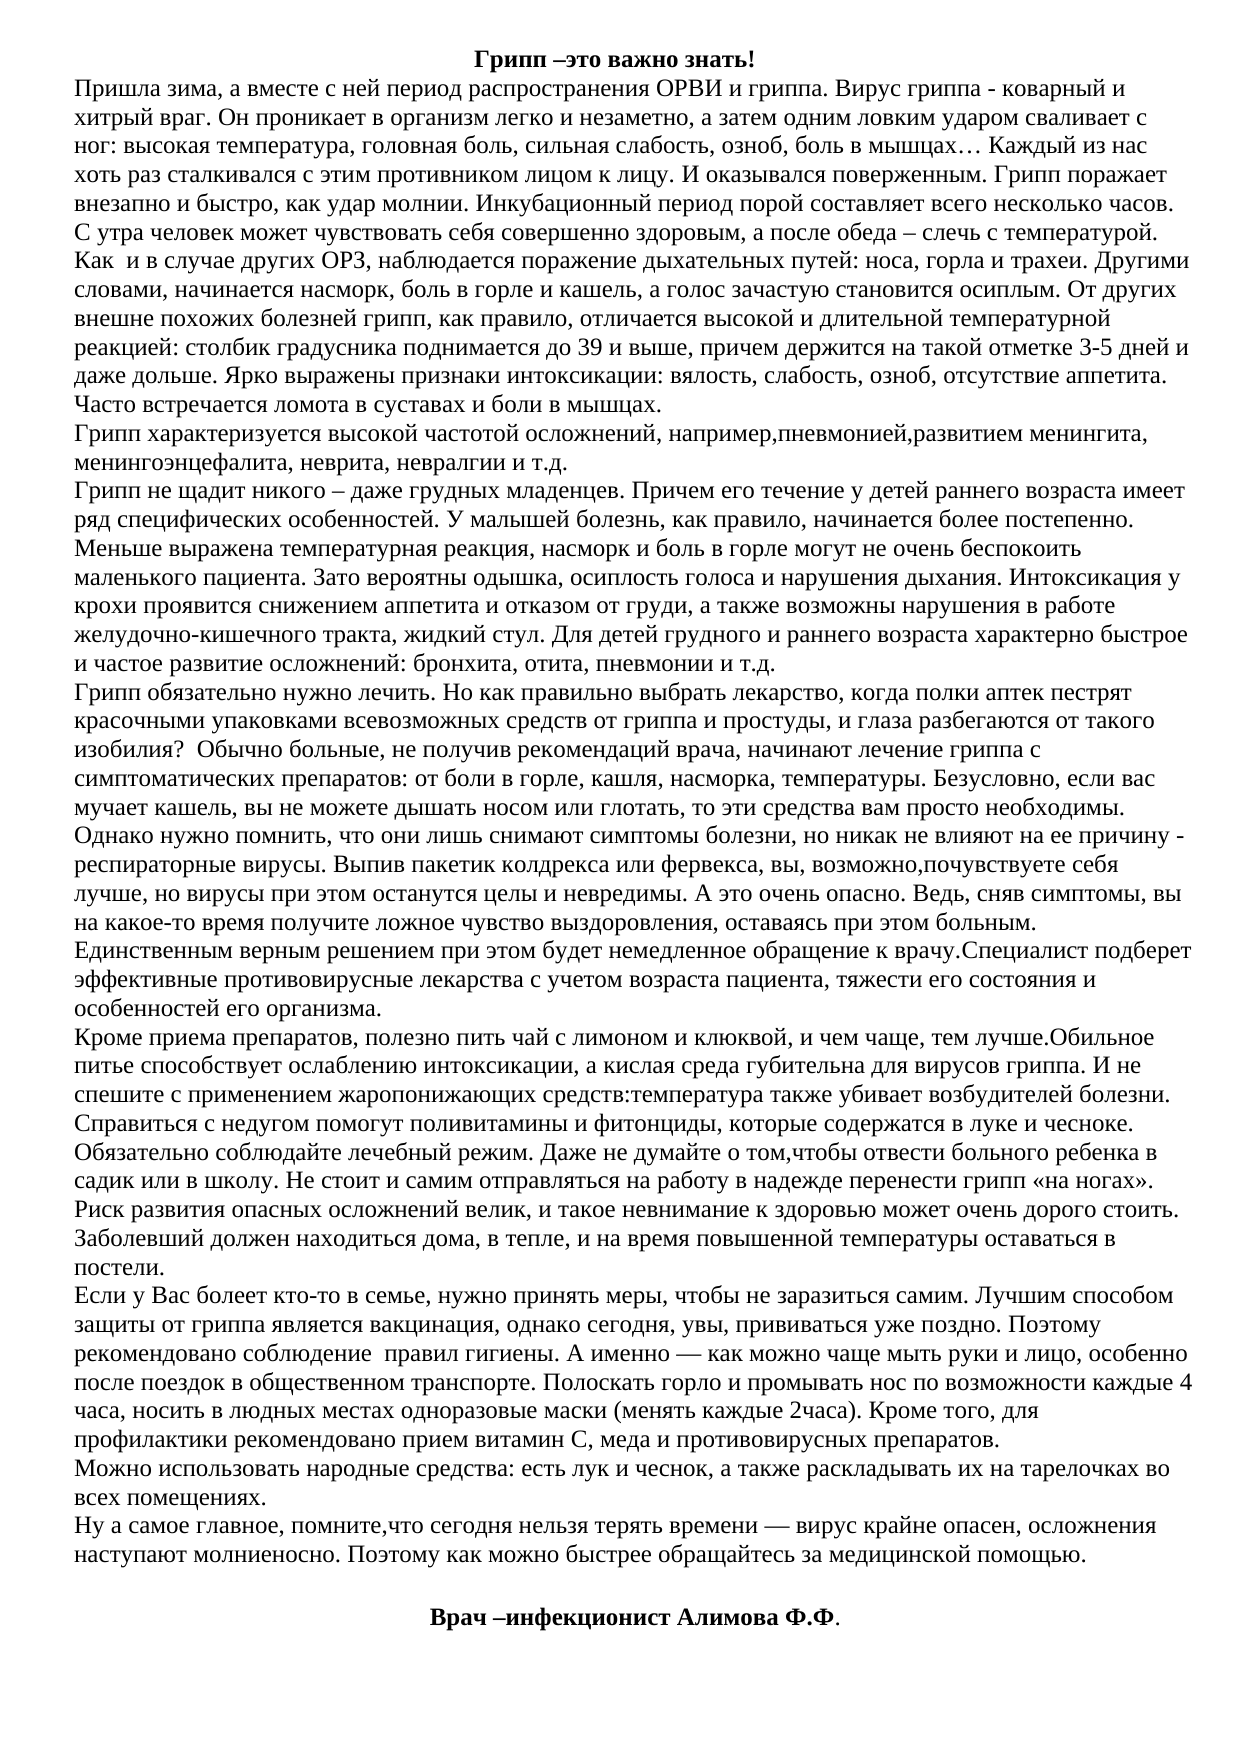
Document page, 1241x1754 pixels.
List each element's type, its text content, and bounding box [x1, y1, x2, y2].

text Грипп –это важно знать! Пришла зима, а вместе с ней период распространения ОРВИ и гриппа. Вирус гриппа - коварный и хитрый враг. Он проникает в организм легко и незаметно, а затем одним ловким ударом сваливает с ног: высокая температура, головная боль, сильная слабость, озноб, боль в мышцах… Каждый из нас хоть раз сталкивался с этим противником лицом к лицу. И оказывался поверженным. Грипп поражает внезапно и быстро, как удар молнии. Инкубационный период порой составляет всего несколько часов. С утра человек может чувствовать себя совершенно здоровым, а после обеда – слечь с температурой. Как и в случае других ОРЗ, наблюдается поражение дыхательных путей: носа, горла и трахеи. Другими словами, начинается насморк, боль в горле и кашель, а голос зачастую становится осиплым. От других внешне похожих болезней грипп, как правило, отличается высокой и длительной температурной реакцией: столбик градусника поднимается до 39 и выше, причем держится на такой отметке 3-5 дней и даже дольше. Ярко выражены признаки интоксикации: вялость, слабость, озноб, отсутствие аппетита. Часто встречается ломота в суставах и боли в мышцах. Грипп характеризуется высокой частотой осложнений, например,пневмонией,развитием менингита, менингоэнцефалита, неврита, невралгии и т.д. [74, 44, 1196, 476]
text Можно использовать народные средства: есть лук и чеснок, а также раскладывать их на тарелочках во всех помещениях. [74, 1453, 1196, 1511]
text Обязательно соблюдайте лечебный режим. Даже не думайте о том,чтобы отвести больного ребенка в садик или в школу. Не стоит и самим отправляться на работу в надежде перенести грипп «на ногах». Риск развития опасных осложнений велик, и такое невнимание к здоровью может очень дорого стоить. Заболевший должен находиться дома, в тепле, и на время повышенной температуры оставаться в постели. [74, 1137, 1196, 1281]
text Грипп не щадит никого – даже грудных младенцев. Причем его течение у детей раннего возраста имеет ряд специфических особенностей. У малышей болезнь, как правило, начинается более постепенно. Меньше выражена температурная реакция, насморк и боль в горле могут не очень беспокоить маленького пациента. Зато вероятны одышка, осиплость голоса и нарушения дыхания. Интоксикация у крохи проявится снижением аппетита и отказом от груди, а также возможны нарушения в работе желудочно-кишечного тракта, жидкий стул. Для детей грудного и раннего возраста характерно быстрое и частое развитие осложнений: бронхита, отита, пневмонии и т.д. [74, 476, 1196, 677]
text Ну а самое главное, помните,что сегодня нельзя терять времени — вирус крайне опасен, осложнения наступают молниеносно. Поэтому как можно быстрее обращайтесь за медицинской помощью. [74, 1511, 1196, 1568]
text Если у Вас болеет кто-то в семье, нужно принять меры, чтобы не заразиться самим. Лучшим способом защиты от гриппа является вакцинация, однако сегодня, увы, прививаться уже поздно. Поэтому рекомендовано соблюдение правил гигиены. А именно — как можно чаще мыть руки и лицо, особенно после поездок в общественном транспорте. Полоскать горло и промывать нос по возможности каждые 4 часа, носить в людных местах одноразовые маски (менять каждые 2часа). Кроме того, для профилактики рекомендовано прием витамин С, меда и противовирусных препаратов. [74, 1281, 1196, 1453]
text Единственным верным решением при этом будет немедленное обращение к врачу.Специалист подберет эффективные противовирусные лекарства с учетом возраста пациента, тяжести его состояния и особенностей его организма. Кроме приема препаратов, полезно пить чай с лимоном и клюквой, и чем чаще, тем лучше.Обильное питье способствует ослаблению интоксикации, а кислая среда губительна для вирусов гриппа. И не спешите с применением жаропонижающих средств:температура также убивает возбудителей болезни. Справиться с недугом помогут поливитамины и фитонциды, которые содержатся в луке и чесноке. [74, 936, 1196, 1137]
text Врач –инфекционист Алимова Ф.Ф. [74, 1568, 1196, 1630]
